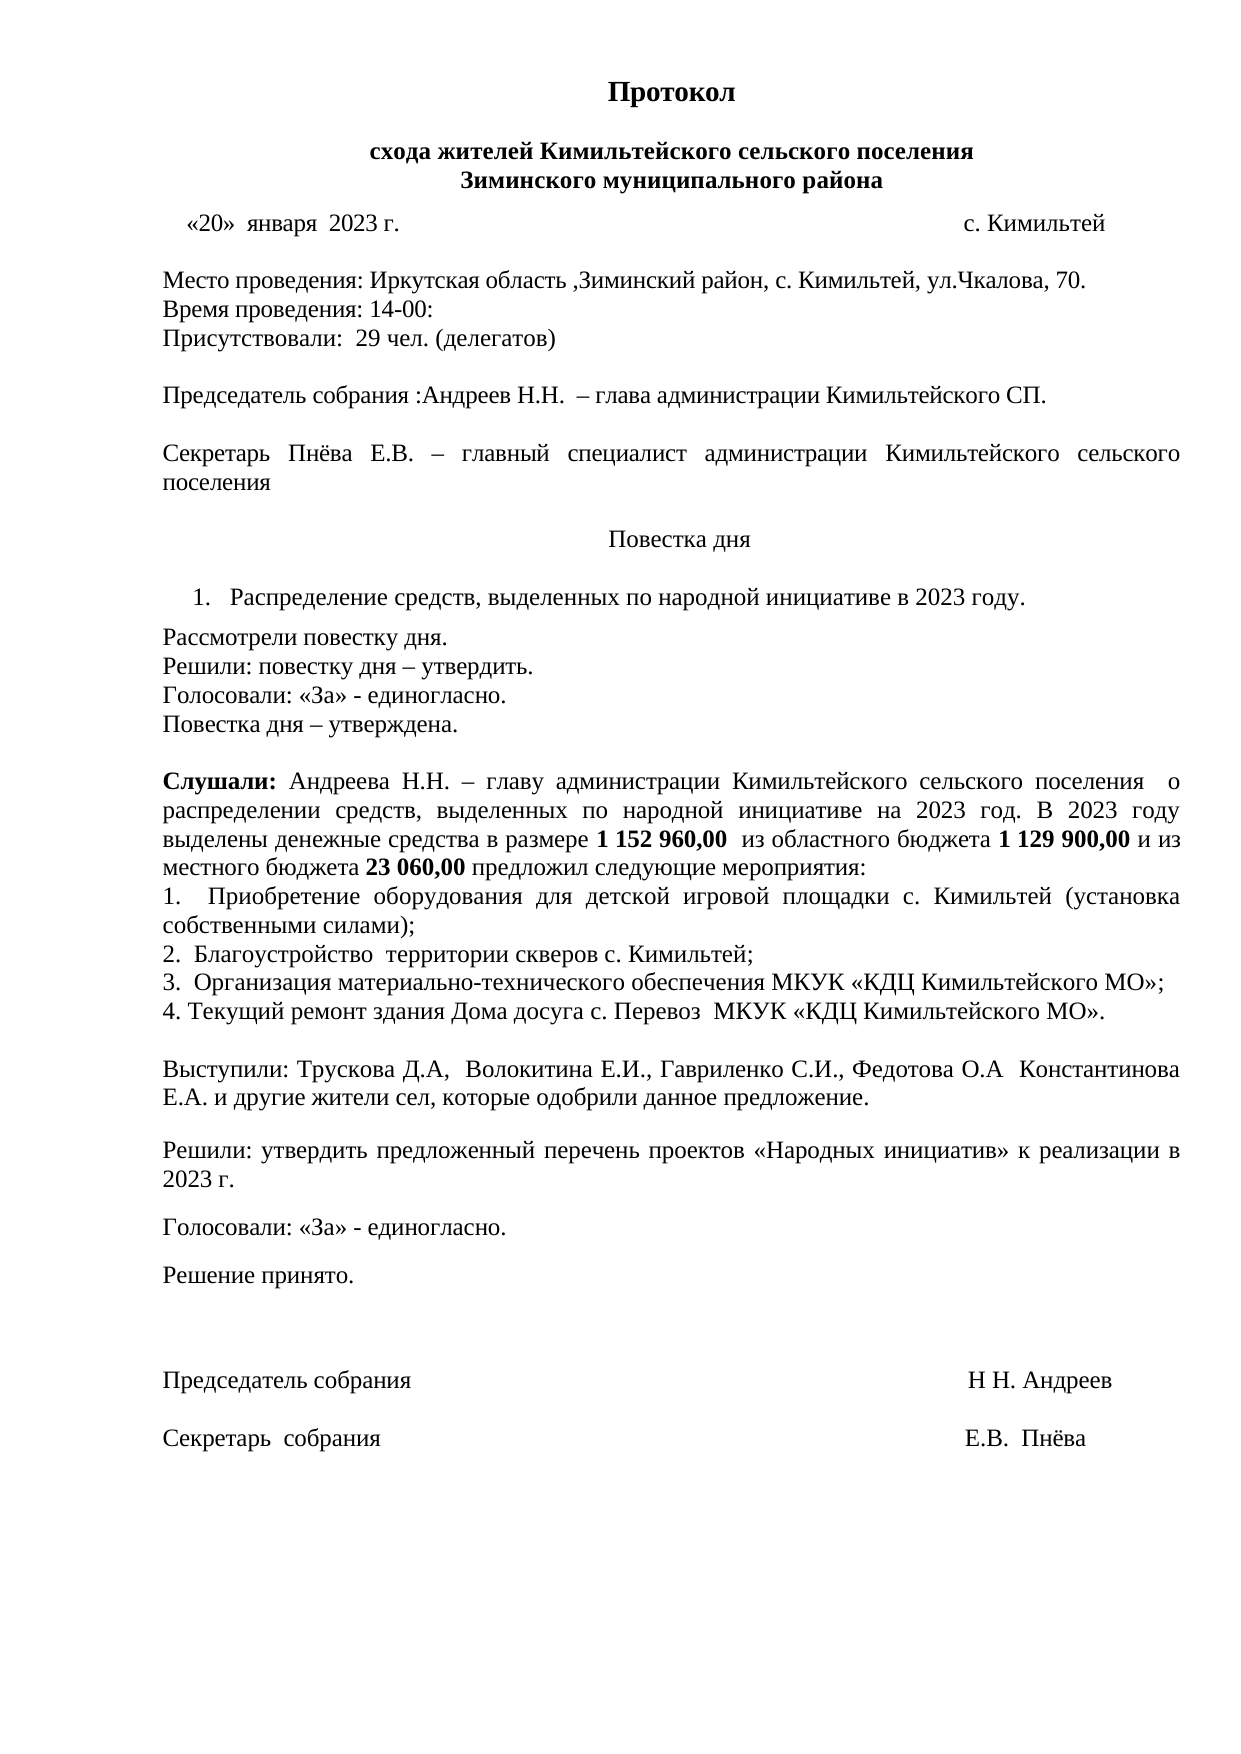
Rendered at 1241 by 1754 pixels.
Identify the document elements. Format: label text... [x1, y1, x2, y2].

text Председатель собрания :Андреев Н.Н. – глава администрации Кимильтейского СП. [162, 381, 1181, 409]
text Присутствовали: 29 чел. (делегатов) [162, 323, 1181, 352]
text Секретарь Пнёва Е.В. – главный специалист администрации Кимильтейского сельского поселения [162, 438, 1181, 496]
text Место проведения: Иркутская область ,Зиминский район, с. Кимильтей, ул.Чкалова, 70. [162, 266, 1181, 294]
text Время проведения: 14-00: [162, 294, 1181, 323]
text Выступили: Трускова Д.А, Волокитина Е.И., Гавриленко С.И., Федотова О.А Константинова Е.А. и другие жители сел, которые одобрили данное предложение. [162, 1054, 1181, 1111]
text 2. Благоустройство территории скверов с. Кимильтей; [162, 939, 1181, 967]
text Протокол [162, 74, 1181, 107]
text 4. Текущий ремонт здания Дома досуга с. Перевоз МКУК «КДЦ Кимильтейского МО». [162, 996, 1181, 1025]
text Решили: утвердить предложенный перечень проектов «Народных инициатив» к реализации в 2023 г. [162, 1135, 1181, 1193]
text схода жителей Кимильтейского сельского поселения [162, 136, 1181, 165]
text Решили: повестку дня – утвердить. [162, 651, 1181, 680]
text Повестка дня [177, 524, 1181, 553]
text 3. Организация материально-технического обеспечения МКУК «КДЦ Кимильтейского МО»; [162, 967, 1181, 996]
text Председатель собрания Н Н. Андреев [162, 1365, 1181, 1394]
text Слушали: Андреева Н.Н. – главу администрации Кимильтейского сельского поселения о распределении средств, выделенных по народной инициативе на 2023 год. В 2023 году выделены денежные средства в размере 1 152 960,00 из областного бюджета 1 129 900,00 и из местного бюджета 23 060,00 предложил следующие мероприятия: [162, 766, 1181, 881]
list Распределение средств, выделенных по народной инициативе в 2023 году. [192, 582, 1181, 611]
text «20» января 2023 г. с. Кимильтей [162, 208, 1181, 237]
text Зиминского муниципального района [162, 165, 1181, 194]
text Голосовали: «За» - единогласно. [162, 1212, 1181, 1241]
text Голосовали: «За» - единогласно. [162, 680, 1181, 709]
text 1. Приобретение оборудования для детской игровой площадки с. Кимильтей (установка собственными силами); [162, 881, 1181, 939]
text Повестка дня – утверждена. [162, 709, 1181, 737]
text Секретарь собрания Е.В. Пнёва [162, 1423, 1181, 1452]
text Решение принято. [162, 1260, 1181, 1289]
text Рассмотрели повестку дня. [162, 622, 1181, 651]
